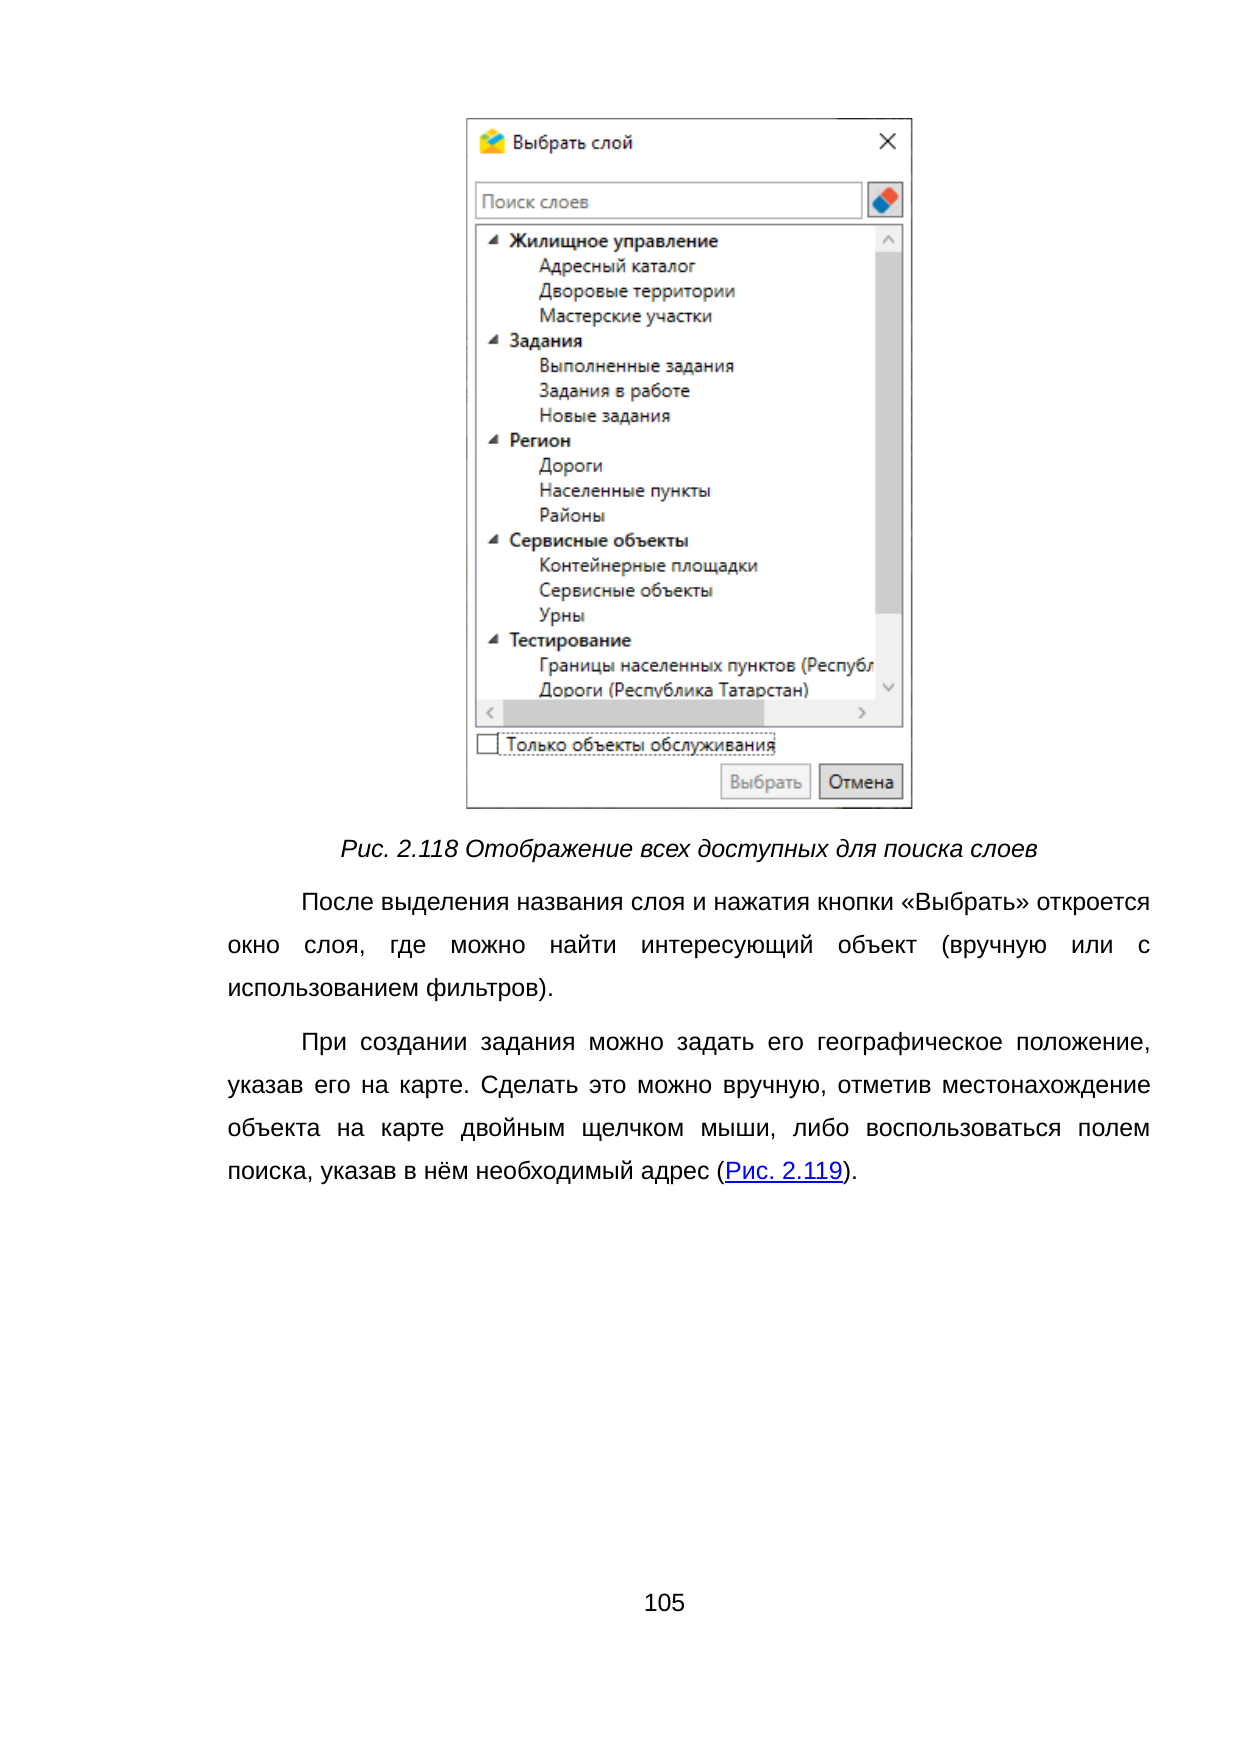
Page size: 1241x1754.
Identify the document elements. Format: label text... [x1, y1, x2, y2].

text При создании задания можно задать его географическое положение, указав его на карте. Сделать это можно вручную, отметив местонахождение объекта на карте двойным щелчком мыши, либо воспользоваться полем поиска, указав в нём необходимый адрес (Рис. 2.119). [227, 1027, 1152, 1185]
text Рис. 2.118 Отображение всех доступных для поиска слоев [227, 833, 1152, 862]
picture [466, 118, 913, 809]
text После выделения названия слоя и нажатия кнопки «Выбрать» откроется окно слоя, где можно найти интересующий объект (вручную или с использованием фильтров). [227, 887, 1152, 1002]
